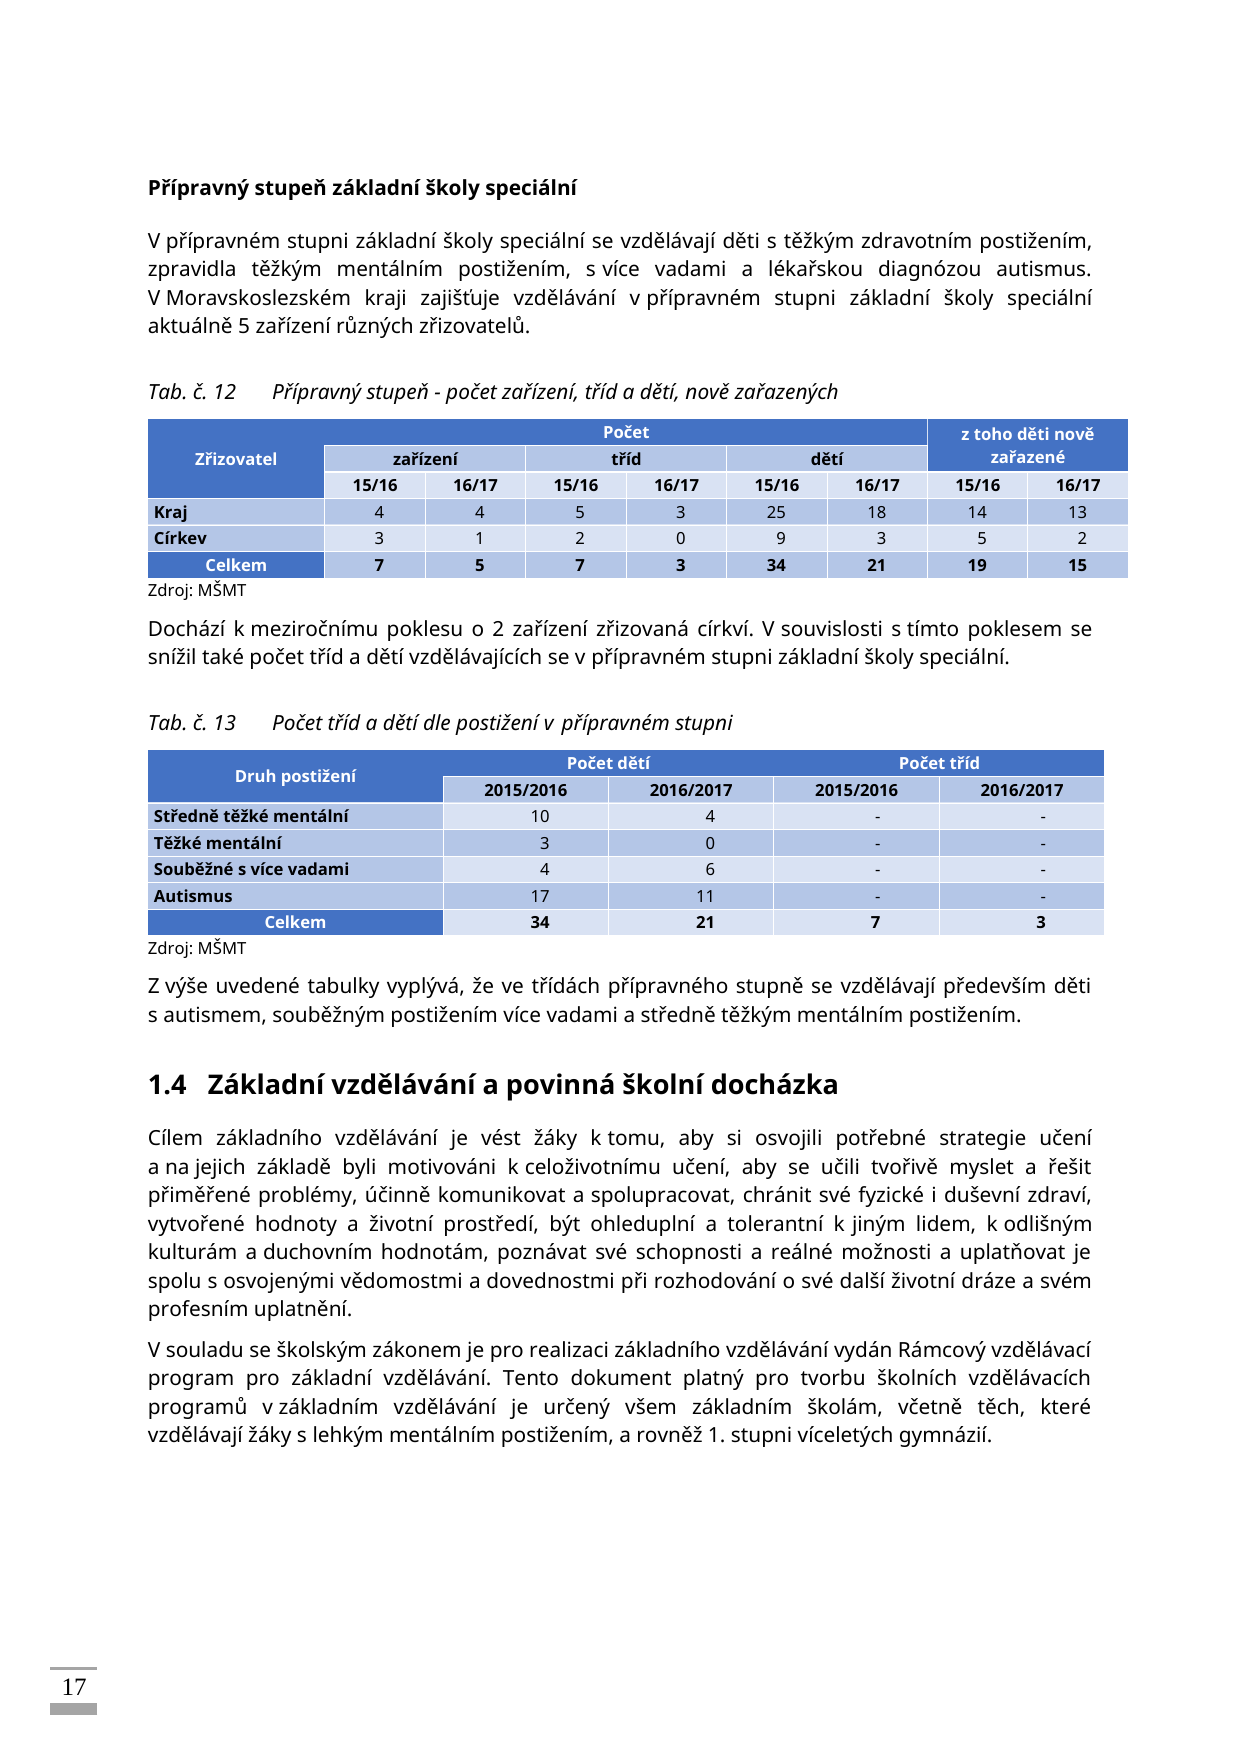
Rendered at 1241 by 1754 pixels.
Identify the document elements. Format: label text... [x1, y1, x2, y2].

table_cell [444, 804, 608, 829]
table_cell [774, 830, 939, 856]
text Přípravný stupeň - počet zařízení, tříd a dětí, nově zařazených [148, 377, 1092, 406]
table_cell 5 [426, 552, 525, 578]
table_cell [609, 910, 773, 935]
table_cell 34 [727, 552, 827, 578]
table_cell 16/17 [828, 473, 927, 498]
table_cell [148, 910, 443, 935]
table_cell 15 [1028, 552, 1128, 578]
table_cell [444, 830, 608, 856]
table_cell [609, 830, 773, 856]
table_cell 3 [627, 499, 726, 524]
table_header Počet tříd [774, 750, 1104, 776]
table_cell 3 [828, 526, 927, 551]
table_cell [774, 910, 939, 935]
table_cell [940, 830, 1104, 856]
table_header Druh postižení [148, 750, 443, 802]
table_cell 2 [526, 526, 626, 551]
text V přípravném stupni základní školy speciální se vzdělávají děti s těžkým zdravotním postižením, zpravidla těžkým mentálním postižením, s více vadami a lékařskou diagnózou autismus. V Moravskoslezském kraji zajišťuje vzdělávání v přípravném stupni základní školy speciální aktuálně 5 zařízení různých zřizovatelů. [148, 226, 1092, 340]
table_cell dětí [727, 446, 927, 471]
table_cell 14 [928, 499, 1027, 524]
table_cell 16/17 [627, 473, 726, 498]
table_cell 4 [426, 499, 525, 524]
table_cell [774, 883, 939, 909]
table_cell 15/16 [325, 473, 425, 498]
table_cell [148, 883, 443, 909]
text Zdroj: MŠMT [148, 579, 1092, 601]
table_cell 13 [1028, 499, 1128, 524]
table_cell 7 [526, 552, 626, 578]
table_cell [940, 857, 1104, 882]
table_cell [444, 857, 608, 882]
table_cell 2016/2017 [609, 777, 773, 802]
table_cell 3 [627, 552, 726, 578]
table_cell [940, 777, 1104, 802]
table_cell 2015/2016 [774, 777, 939, 802]
table_header Počet [325, 419, 927, 445]
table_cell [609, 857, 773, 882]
table_cell 5 [526, 499, 626, 524]
table_header Počet dětí [443, 750, 774, 776]
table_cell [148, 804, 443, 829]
table_cell 16/17 [1028, 473, 1128, 498]
table_cell 25 [727, 499, 827, 524]
table_cell 15/16 [526, 473, 626, 498]
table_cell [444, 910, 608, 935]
table_cell 16/17 [426, 473, 525, 498]
table_header z toho děti nově zařazené [928, 419, 1128, 471]
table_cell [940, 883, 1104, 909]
text Počet tříd a dětí dle postižení v přípravném stupni [148, 708, 1092, 737]
table_cell zařízení [325, 446, 525, 471]
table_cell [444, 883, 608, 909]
table_cell 19 [928, 552, 1027, 578]
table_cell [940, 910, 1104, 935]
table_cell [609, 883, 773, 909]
table_cell 2 [1028, 526, 1128, 551]
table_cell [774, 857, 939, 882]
text Dochází k meziročnímu poklesu o 2 zařízení zřizovaná církví. V souvislosti s tímto poklesem se snížil také počet tříd a dětí vzdělávajících se v přípravném stupni základní školy speciální. [148, 614, 1092, 671]
table_cell 9 [727, 526, 827, 551]
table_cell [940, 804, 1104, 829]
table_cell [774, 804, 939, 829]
table_cell Celkem [148, 552, 324, 578]
table_cell 1 [426, 526, 525, 551]
subtitle Základní vzdělávání a povinná školní docházka [148, 1066, 1092, 1103]
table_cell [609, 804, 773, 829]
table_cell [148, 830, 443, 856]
table_cell 5 [928, 526, 1027, 551]
table_cell 15/16 [928, 473, 1027, 498]
table_cell 3 [325, 526, 425, 551]
table_header Zřizovatel [148, 419, 325, 498]
table_cell 18 [828, 499, 927, 524]
table_cell 7 [325, 552, 425, 578]
text Přípravný stupeň základní školy speciální [148, 173, 1092, 201]
table_cell Církev [148, 526, 324, 551]
text Zdroj: MŠMT [148, 936, 1092, 959]
text V souladu se školským zákonem je pro realizaci základního vzdělávání vydán Rámcový vzdělávací program pro základní vzdělávání. Tento dokument platný pro tvorbu školních vzdělávacích programů v základním vzdělávání je určený všem základním školám, včetně těch, které vzdělávají žáky s lehkým mentálním postižením, a rovněž 1. stupni víceletých gymnázií. [148, 1335, 1092, 1449]
table_cell 4 [325, 499, 425, 524]
text Z výše uvedené tabulky vyplývá, že ve třídách přípravného stupně se vzdělávají především děti s autismem, souběžným postižením více vadami a středně těžkým mentálním postižením. [148, 971, 1092, 1028]
table_cell 0 [627, 526, 726, 551]
table_cell tříd [526, 446, 726, 471]
table_cell Kraj [148, 499, 324, 524]
text Cílem základního vzdělávání je vést žáky k tomu, aby si osvojili potřebné strategie učení a na jejich základě byli motivováni k celoživotnímu učení, aby se učili tvořivě myslet a řešit přiměřené problémy, účinně komunikovat a spolupracovat, chránit své fyzické i duševní zdraví, vytvořené hodnoty a životní prostředí, být ohleduplní a tolerantní k jiným lidem, k odlišným kulturám a duchovním hodnotám, poznávat své schopnosti a reálné možnosti a uplatňovat je spolu s osvojenými vědomostmi a dovednostmi při rozhodování o své další životní dráze a svém profesním uplatnění. [148, 1123, 1092, 1323]
table_cell 2015/2016 [444, 777, 608, 802]
table_cell 15/16 [727, 473, 827, 498]
table_cell 21 [828, 552, 927, 578]
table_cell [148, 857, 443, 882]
